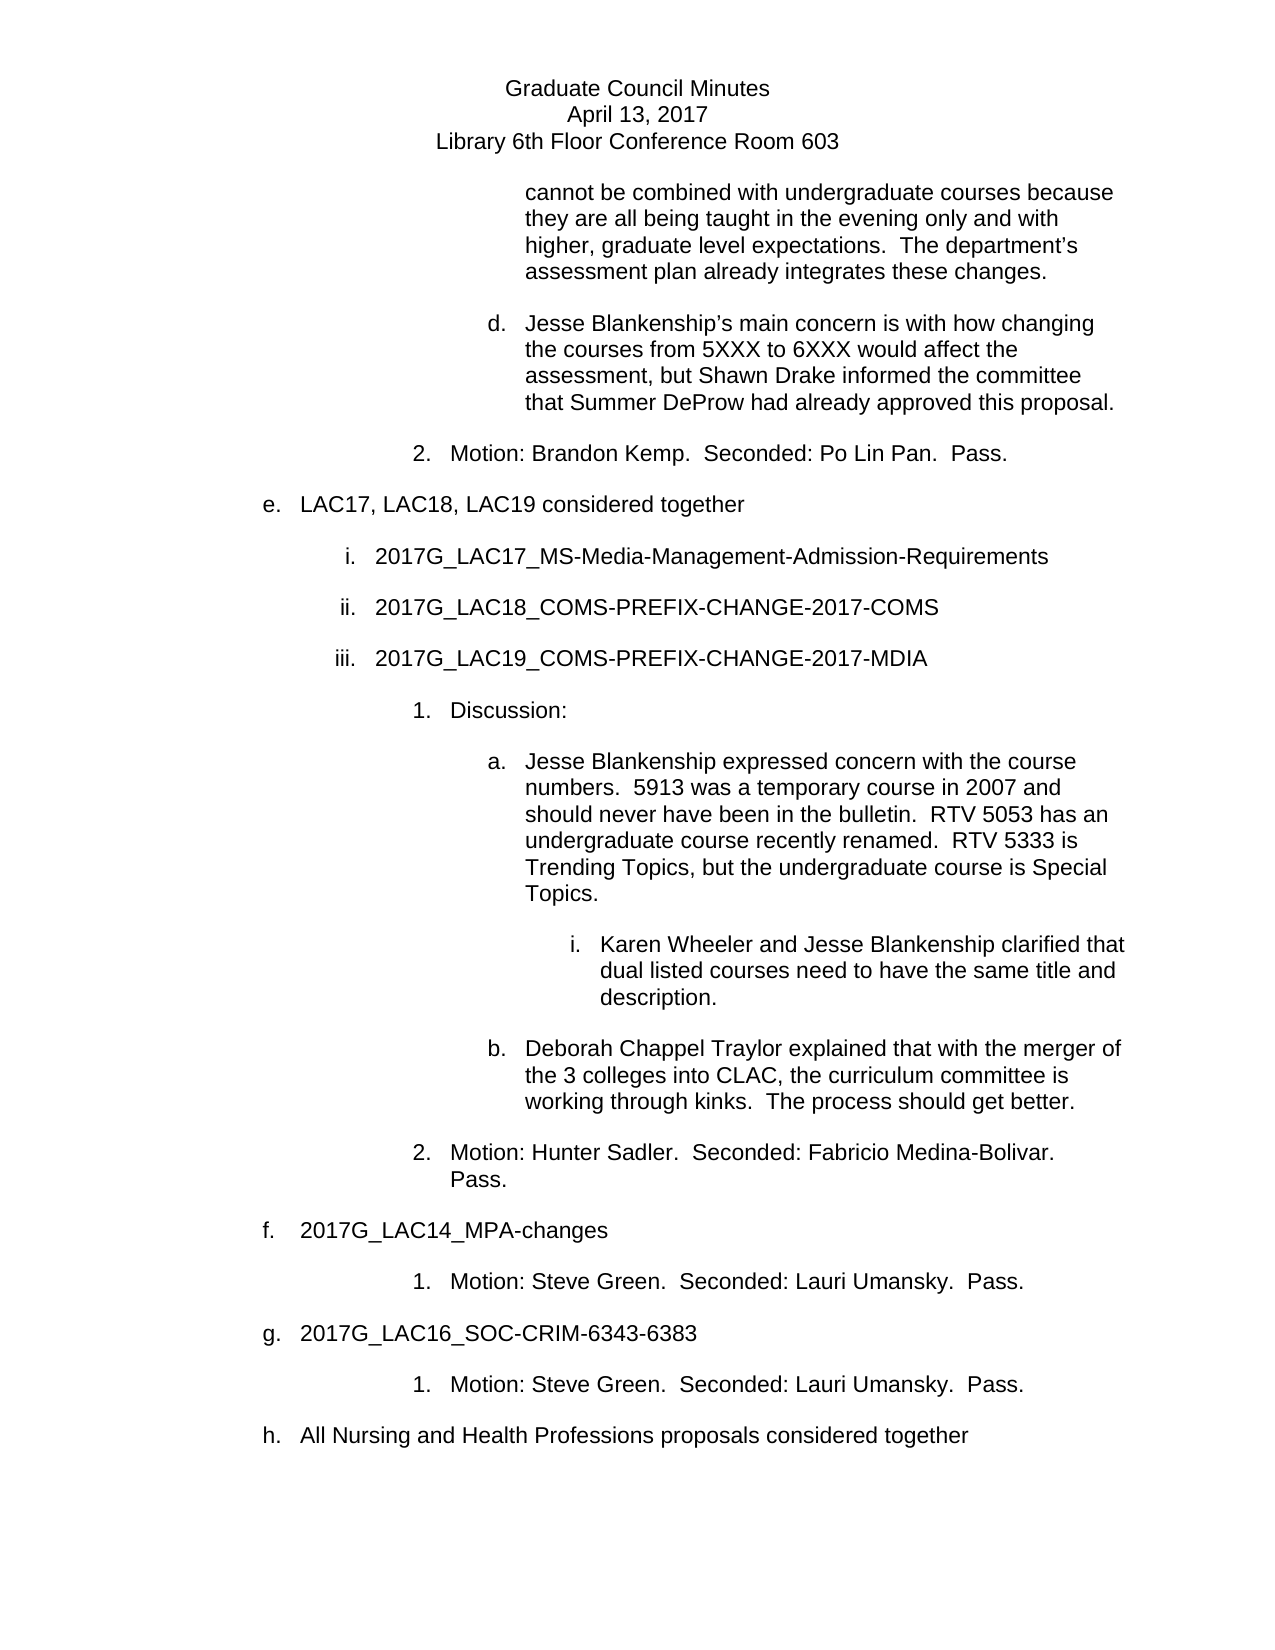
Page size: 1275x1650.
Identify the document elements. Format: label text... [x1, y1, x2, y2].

list 2017G_LAC16_SOC-CRIM-6343-6383 [262, 1320, 1125, 1346]
list Deborah Chappel Traylor explained that with the merger of the 3 colleges into CLAC, the curriculum committee is working through kinks. The process should get better. [487, 1035, 1125, 1114]
list Jesse Blankenship’s main concern is with how changing the courses from 5XXX to 6XXX would affect the assessment, but Shawn Drake informed the committee that Summer DeProw had already approved this proposal. [487, 309, 1125, 415]
list 2017G_LAC18_COMS-PREFIX-CHANGE-2017-COMS [356, 594, 1125, 620]
list Jesse Blankenship expressed concern with the course numbers. 5913 was a temporary course in 2007 and should never have been in the bulletin. RTV 5053 has an undergraduate course recently renamed. RTV 5333 is Trending Topics, but the undergraduate course is Special Topics. [487, 748, 1125, 906]
list 2017G_LAC14_MPA-changes [262, 1217, 1125, 1243]
list Motion: Brandon Kemp. Seconded: Po Lin Pan. Pass. [412, 440, 1125, 466]
list LAC17, LAC18, LAC19 considered together [262, 491, 1125, 518]
list All Nursing and Health Professions proposals considered together [262, 1422, 1125, 1449]
list Discussion: [412, 697, 1125, 723]
list Karen Wheeler and Jesse Blankenship clarified that dual listed courses need to have the same title and description. [581, 931, 1125, 1010]
list Motion: Steve Green. Seconded: Lauri Umansky. Pass. [412, 1371, 1125, 1397]
list Motion: Hunter Sadler. Seconded: Fabricio Medina-Bolivar. Pass. [412, 1139, 1125, 1192]
list 2017G_LAC17_MS-Media-Management-Admission-Requirements [356, 543, 1125, 569]
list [487, 179, 1125, 284]
list 2017G_LAC19_COMS-PREFIX-CHANGE-2017-MDIA [356, 645, 1125, 672]
list Motion: Steve Green. Seconded: Lauri Umansky. Pass. [412, 1268, 1125, 1295]
